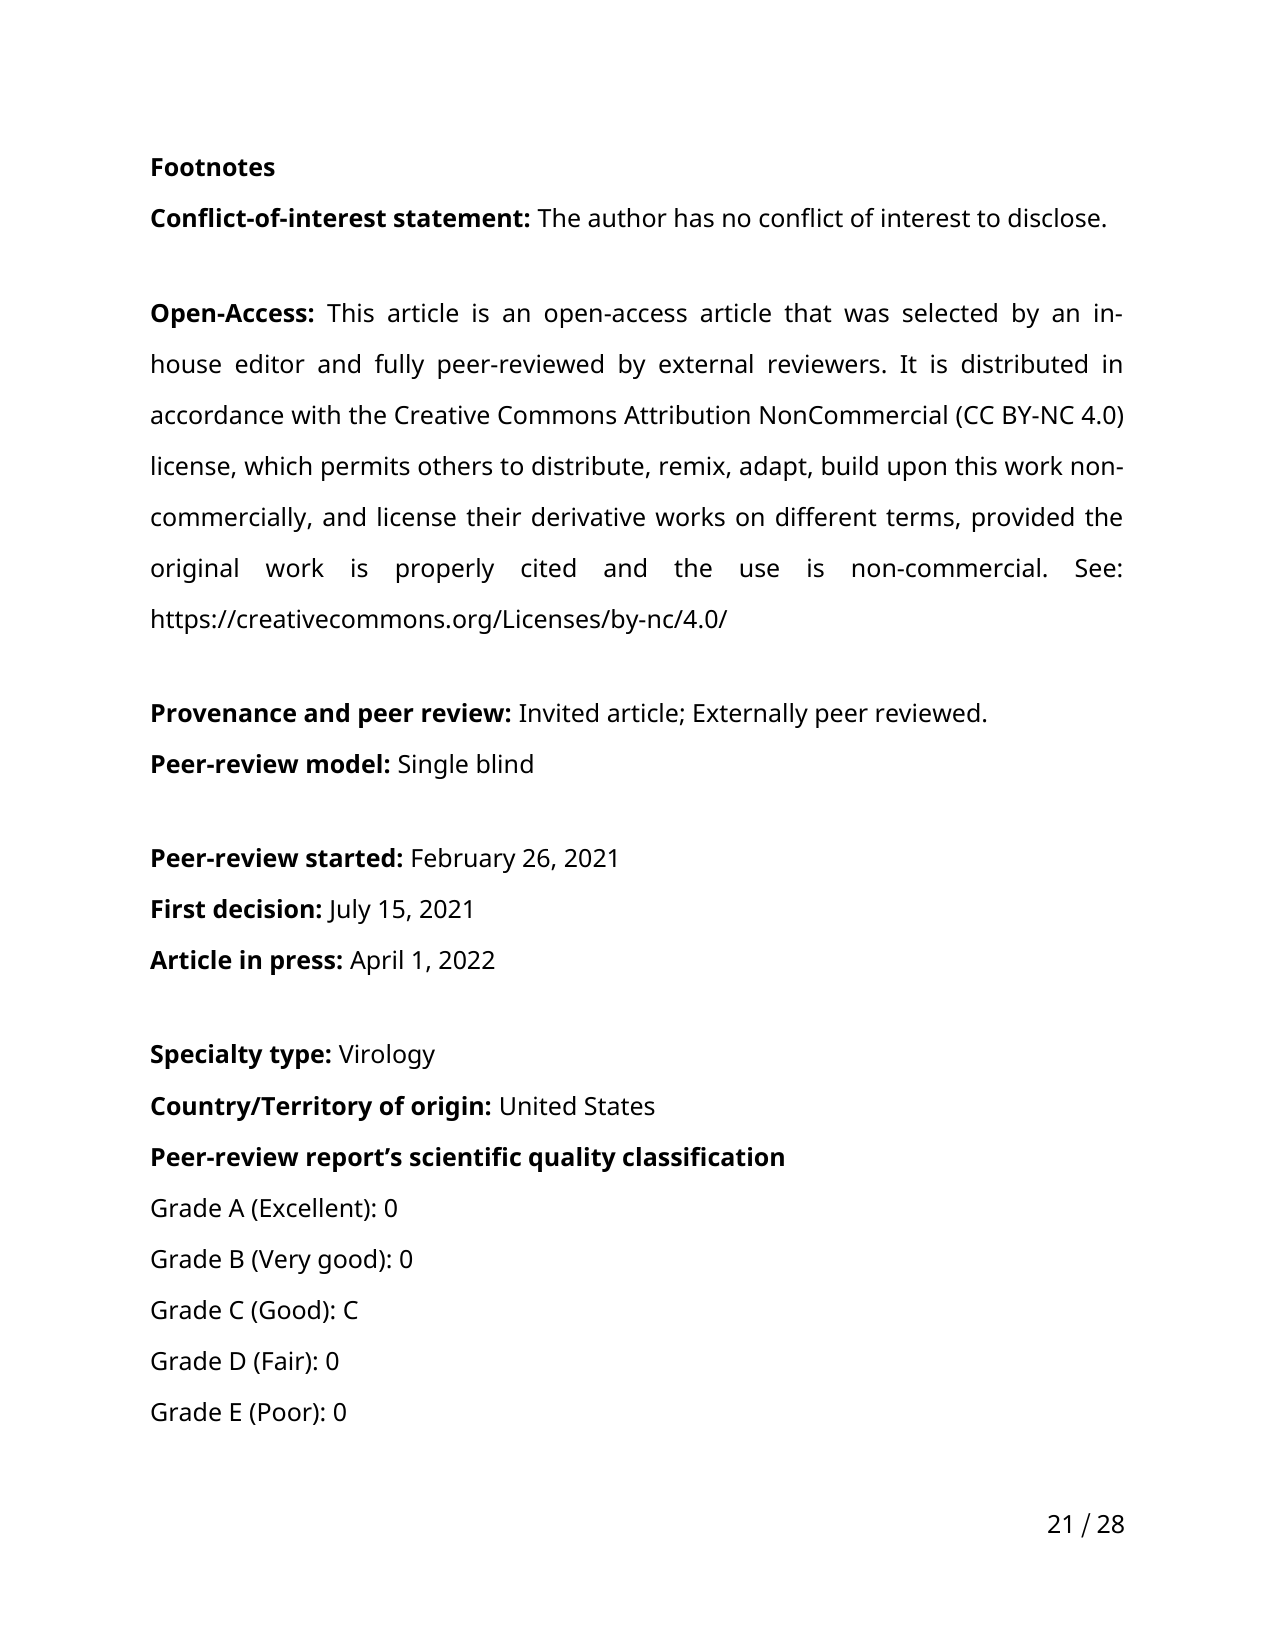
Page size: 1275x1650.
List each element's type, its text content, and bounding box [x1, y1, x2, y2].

text Grade B (Very good): 0 [150, 1241, 1125, 1275]
text Specialty type: Virology [150, 1037, 1125, 1071]
text Provenance and peer review: Invited article; Externally peer reviewed. [150, 696, 1125, 730]
text Country/Territory of origin: United States [150, 1088, 1125, 1122]
text Conflict-of-interest statement: The author has no conflict of interest to disclose. [150, 201, 1125, 235]
text Grade D (Fair): 0 [150, 1343, 1125, 1377]
text First decision: July 15, 2021 [150, 892, 1125, 926]
text Open-Access: This article is an open-access article that was selected by an in-house editor and fully peer-reviewed by external reviewers. It is distributed in accordance with the Creative Commons Attribution NonCommercial (CC BY-NC 4.0) license, which permits others to distribute, remix, adapt, build upon this work non-commercially, and license their derivative works on different terms, provided the original work is properly cited and the use is non-commercial. See: https://creativecommons.org/Licenses/by-nc/4.0/ [150, 295, 1125, 636]
text Footnotes [150, 150, 1125, 184]
text Grade A (Excellent): 0 [150, 1190, 1125, 1224]
text Grade C (Good): C [150, 1292, 1125, 1326]
text Article in press: April 1, 2022 [150, 943, 1125, 977]
text Peer-review model: Single blind [150, 747, 1125, 781]
text Peer-review started: February 26, 2021 [150, 841, 1125, 875]
text Grade E (Poor): 0 [150, 1394, 1125, 1428]
text Peer-review report’s scientific quality classification [150, 1139, 1125, 1173]
